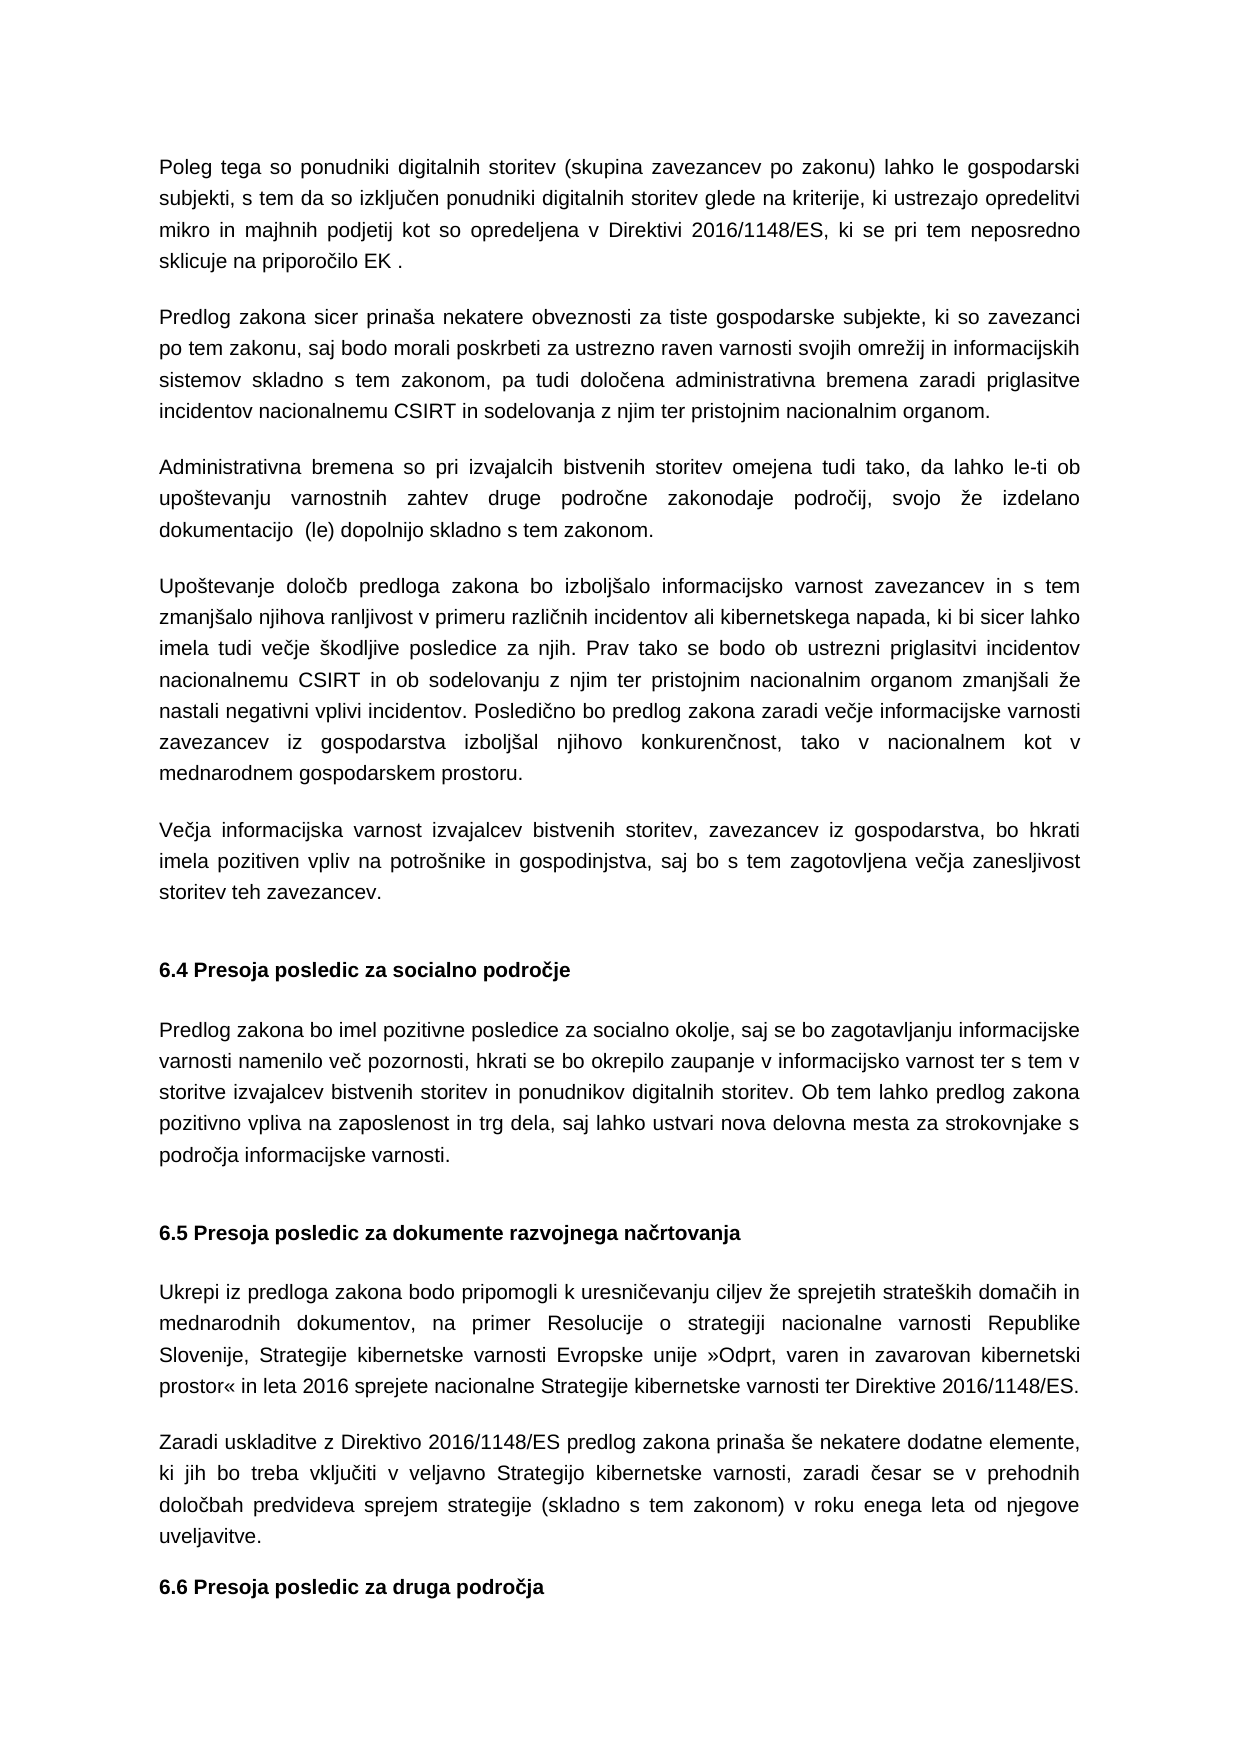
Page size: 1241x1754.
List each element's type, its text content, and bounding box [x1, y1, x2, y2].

table_cell Predlog zakona bo imel pozitivne posledice za socialno okolje, saj se bo zagotavljanju informacijske varnosti namenilo več pozornosti, hkrati se bo okrepilo zaupanje v informacijsko varnost ter s tem v storitve izvajalcev bistvenih storitev in ponudnikov digitalnih storitev. Ob tem lahko predlog zakona pozitivno vpliva na zaposlenost in trg dela, saj lahko ustvari nova delovna mesta za strokovnjake s področja informacijske varnosti. [148, 983, 1093, 1218]
table_cell 6.5 Presoja posledic za dokumente razvojnega načrtovanja [148, 1219, 1093, 1246]
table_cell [148, 148, 1093, 956]
table_cell 6.4 Presoja posledic za socialno področje [148, 956, 1093, 983]
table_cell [148, 1246, 1093, 1600]
